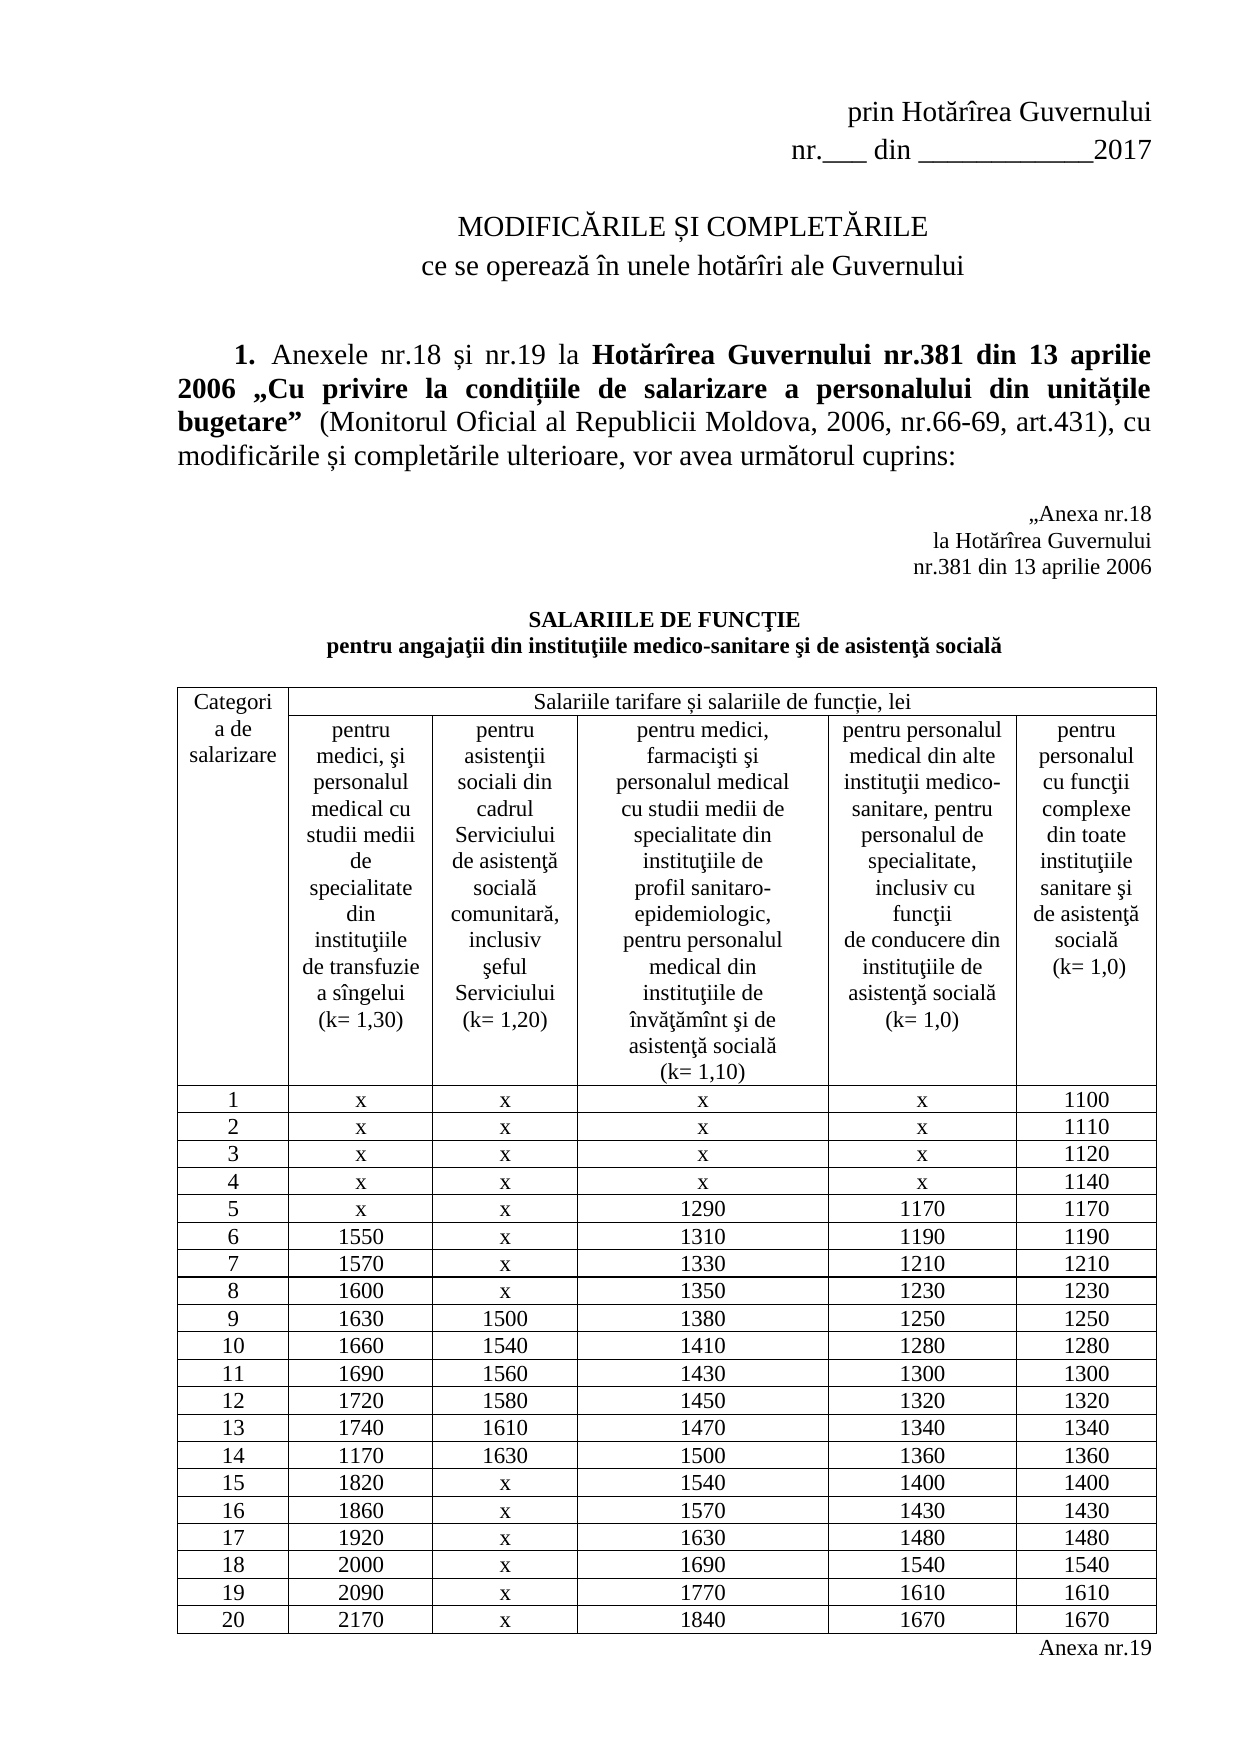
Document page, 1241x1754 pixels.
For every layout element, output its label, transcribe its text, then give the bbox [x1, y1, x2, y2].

table_cell 15 [178, 1469, 288, 1496]
table_cell 1340 [829, 1415, 1016, 1441]
table_cell 1500 [433, 1305, 577, 1331]
table_cell x [433, 1497, 577, 1523]
table_cell 1300 [829, 1360, 1016, 1386]
table_cell pentru medici, farmacişti şi personalul medical cu studii medii de specialitate din instituţiile de profil sanitaro- epidemiologic, pentru personalul medical din instituţiile de învăţămînt şi de asistenţă socială (k= 1,10) [578, 716, 828, 1085]
table_cell 1580 [433, 1387, 577, 1413]
table_cell 16 [178, 1497, 288, 1523]
table_cell x [578, 1141, 828, 1167]
table_cell x [433, 1168, 577, 1194]
table_cell pentru personalul cu funcţii complexe din toate instituţiile sanitare şi de asistenţă socială (k= 1,0) [1017, 716, 1156, 1085]
text nr.___ din ____________2017 [177, 132, 1152, 166]
table_cell x [578, 1113, 828, 1139]
table_cell 19 [178, 1579, 288, 1605]
table_cell 1570 [578, 1497, 828, 1523]
table_cell 1330 [578, 1250, 828, 1276]
table_cell 1170 [289, 1442, 432, 1468]
table_cell x [578, 1086, 828, 1112]
table_cell x [829, 1086, 1016, 1112]
text la Hotărîrea Guvernului [177, 527, 1152, 553]
table_header Salariile tarifare și salariile de funcție, lei [289, 688, 1156, 715]
table_cell 1300 [1017, 1360, 1156, 1386]
table_cell 1250 [829, 1305, 1016, 1331]
table_cell 1610 [433, 1415, 577, 1441]
table_cell 8 [178, 1278, 288, 1304]
table_cell 1540 [829, 1551, 1016, 1578]
table_cell 1100 [1017, 1086, 1156, 1112]
table_cell 1120 [1017, 1141, 1156, 1167]
table_cell 1380 [578, 1305, 828, 1331]
table_cell 1610 [1017, 1579, 1156, 1605]
table_cell 1210 [1017, 1250, 1156, 1276]
table_cell 1550 [289, 1223, 432, 1249]
table_cell 1570 [289, 1250, 432, 1276]
table_cell 9 [178, 1305, 288, 1331]
table_cell 1540 [433, 1332, 577, 1359]
table_cell 1920 [289, 1524, 432, 1550]
table_cell 1210 [829, 1250, 1016, 1276]
table_cell 1400 [1017, 1469, 1156, 1496]
table_cell x [289, 1086, 432, 1112]
table_cell 1770 [578, 1579, 828, 1605]
table_cell 2090 [289, 1579, 432, 1605]
table_cell 1540 [578, 1469, 828, 1496]
list Anexele nr.18 și nr.19 la Hotărîrea Guvernului nr.381 din 13 aprilie 2006 „Cu privire la condițiile de salarizare a personalului din unitățile bugetare” (Monitorul Oficial al Republicii Moldova, 2006, nr.66-69, art.431), cu modificările și completările ulterioare, vor avea următorul cuprins: [177, 337, 1152, 472]
table_cell 1400 [829, 1469, 1016, 1496]
table_cell x [433, 1086, 577, 1112]
table_cell 1690 [289, 1360, 432, 1386]
table_cell 1600 [289, 1278, 432, 1304]
table_cell x [289, 1113, 432, 1139]
table_cell 2 [178, 1113, 288, 1139]
table_cell pentru medici, şi personalul medical cu studii medii de specialitate din instituţiile de transfuzie a sîngelui (k= 1,30) [289, 716, 432, 1085]
table_cell 1560 [433, 1360, 577, 1386]
table_cell x [829, 1113, 1016, 1139]
table_cell 1360 [829, 1442, 1016, 1468]
text MODIFICĂRILE ȘI COMPLETĂRILE [177, 209, 1152, 243]
text nr.381 din 13 aprilie 2006 [177, 553, 1152, 579]
table_cell 1410 [578, 1332, 828, 1359]
table_cell x [829, 1141, 1016, 1167]
table_cell 17 [178, 1524, 288, 1550]
text pentru angajaţii din instituţiile medico-sanitare şi de asistenţă socială [177, 632, 1152, 658]
table_cell 1630 [578, 1524, 828, 1550]
table_cell 1480 [829, 1524, 1016, 1550]
table_cell 1320 [829, 1387, 1016, 1413]
table_cell 12 [178, 1387, 288, 1413]
table_cell 1350 [578, 1278, 828, 1304]
table_cell x [433, 1469, 577, 1496]
table_cell 1610 [829, 1579, 1016, 1605]
table_cell 13 [178, 1415, 288, 1441]
table_cell 1430 [1017, 1497, 1156, 1523]
table_cell 1280 [829, 1332, 1016, 1359]
table_cell pentru asistenţii sociali din cadrul Serviciului de asistenţă socială comunitară, inclusiv şeful Serviciului (k= 1,20) [433, 716, 577, 1085]
table_cell 1860 [289, 1497, 432, 1523]
table_cell 2170 [289, 1606, 432, 1633]
table_cell 1290 [578, 1195, 828, 1222]
table_cell x [433, 1524, 577, 1550]
table_cell 1320 [1017, 1387, 1156, 1413]
table_cell 1630 [289, 1305, 432, 1331]
text Anexa nr.19 [177, 1634, 1152, 1660]
table_cell 18 [178, 1551, 288, 1578]
table_cell 1660 [289, 1332, 432, 1359]
table_cell x [433, 1278, 577, 1304]
table_cell 1720 [289, 1387, 432, 1413]
text prin Hotărîrea Guvernului [177, 94, 1152, 127]
table_cell 4 [178, 1168, 288, 1194]
table_cell 1110 [1017, 1113, 1156, 1139]
table_cell x [289, 1195, 432, 1222]
table_cell 1630 [433, 1442, 577, 1468]
table_cell 1280 [1017, 1332, 1156, 1359]
table_cell 7 [178, 1250, 288, 1276]
table_cell x [289, 1141, 432, 1167]
table_cell pentru personalul medical din alte instituţii medico- sanitare, pentru personalul de specialitate, inclusiv cu funcţii de conducere din instituţiile de asistenţă socială (k= 1,0) [829, 716, 1016, 1085]
table_cell 1230 [829, 1278, 1016, 1304]
table_header Categoria de salarizare [178, 688, 288, 1085]
table_cell 3 [178, 1141, 288, 1167]
text „Anexa nr.18 [177, 500, 1152, 527]
table_cell 1190 [829, 1223, 1016, 1249]
table_cell x [433, 1141, 577, 1167]
table_cell 5 [178, 1195, 288, 1222]
table_cell 10 [178, 1332, 288, 1359]
table_cell x [433, 1250, 577, 1276]
table_cell 1310 [578, 1223, 828, 1249]
table_cell 1690 [578, 1551, 828, 1578]
table_cell 1500 [578, 1442, 828, 1468]
table_cell x [433, 1223, 577, 1249]
text SALARIILE DE FUNCŢIE [177, 606, 1152, 632]
table_cell 6 [178, 1223, 288, 1249]
table_cell x [578, 1168, 828, 1194]
table_cell 1670 [1017, 1606, 1156, 1633]
table_cell 1360 [1017, 1442, 1156, 1468]
table_cell 11 [178, 1360, 288, 1386]
table_cell x [433, 1579, 577, 1605]
table_cell 1450 [578, 1387, 828, 1413]
table_cell 1 [178, 1086, 288, 1112]
table_cell 1190 [1017, 1223, 1156, 1249]
table_cell 1430 [578, 1360, 828, 1386]
table_cell 1540 [1017, 1551, 1156, 1578]
table_cell x [433, 1113, 577, 1139]
table_cell 1250 [1017, 1305, 1156, 1331]
table_cell 1840 [578, 1606, 828, 1633]
table_cell 20 [178, 1606, 288, 1633]
table_cell 1740 [289, 1415, 432, 1441]
table_cell x [433, 1606, 577, 1633]
text ce se operează în unele hotărîri ale Guvernului [177, 248, 1152, 281]
table_cell 1170 [829, 1195, 1016, 1222]
table_cell 1480 [1017, 1524, 1156, 1550]
table_cell x [829, 1168, 1016, 1194]
table_cell 1430 [829, 1497, 1016, 1523]
table_cell 1170 [1017, 1195, 1156, 1222]
table_cell 1340 [1017, 1415, 1156, 1441]
table_cell 1670 [829, 1606, 1016, 1633]
table_cell 1470 [578, 1415, 828, 1441]
table_cell 14 [178, 1442, 288, 1468]
table_cell 1230 [1017, 1278, 1156, 1304]
table_cell 1140 [1017, 1168, 1156, 1194]
table_cell x [289, 1168, 432, 1194]
table_cell x [433, 1551, 577, 1578]
table_cell 2000 [289, 1551, 432, 1578]
table_cell x [433, 1195, 577, 1222]
table_cell 1820 [289, 1469, 432, 1496]
